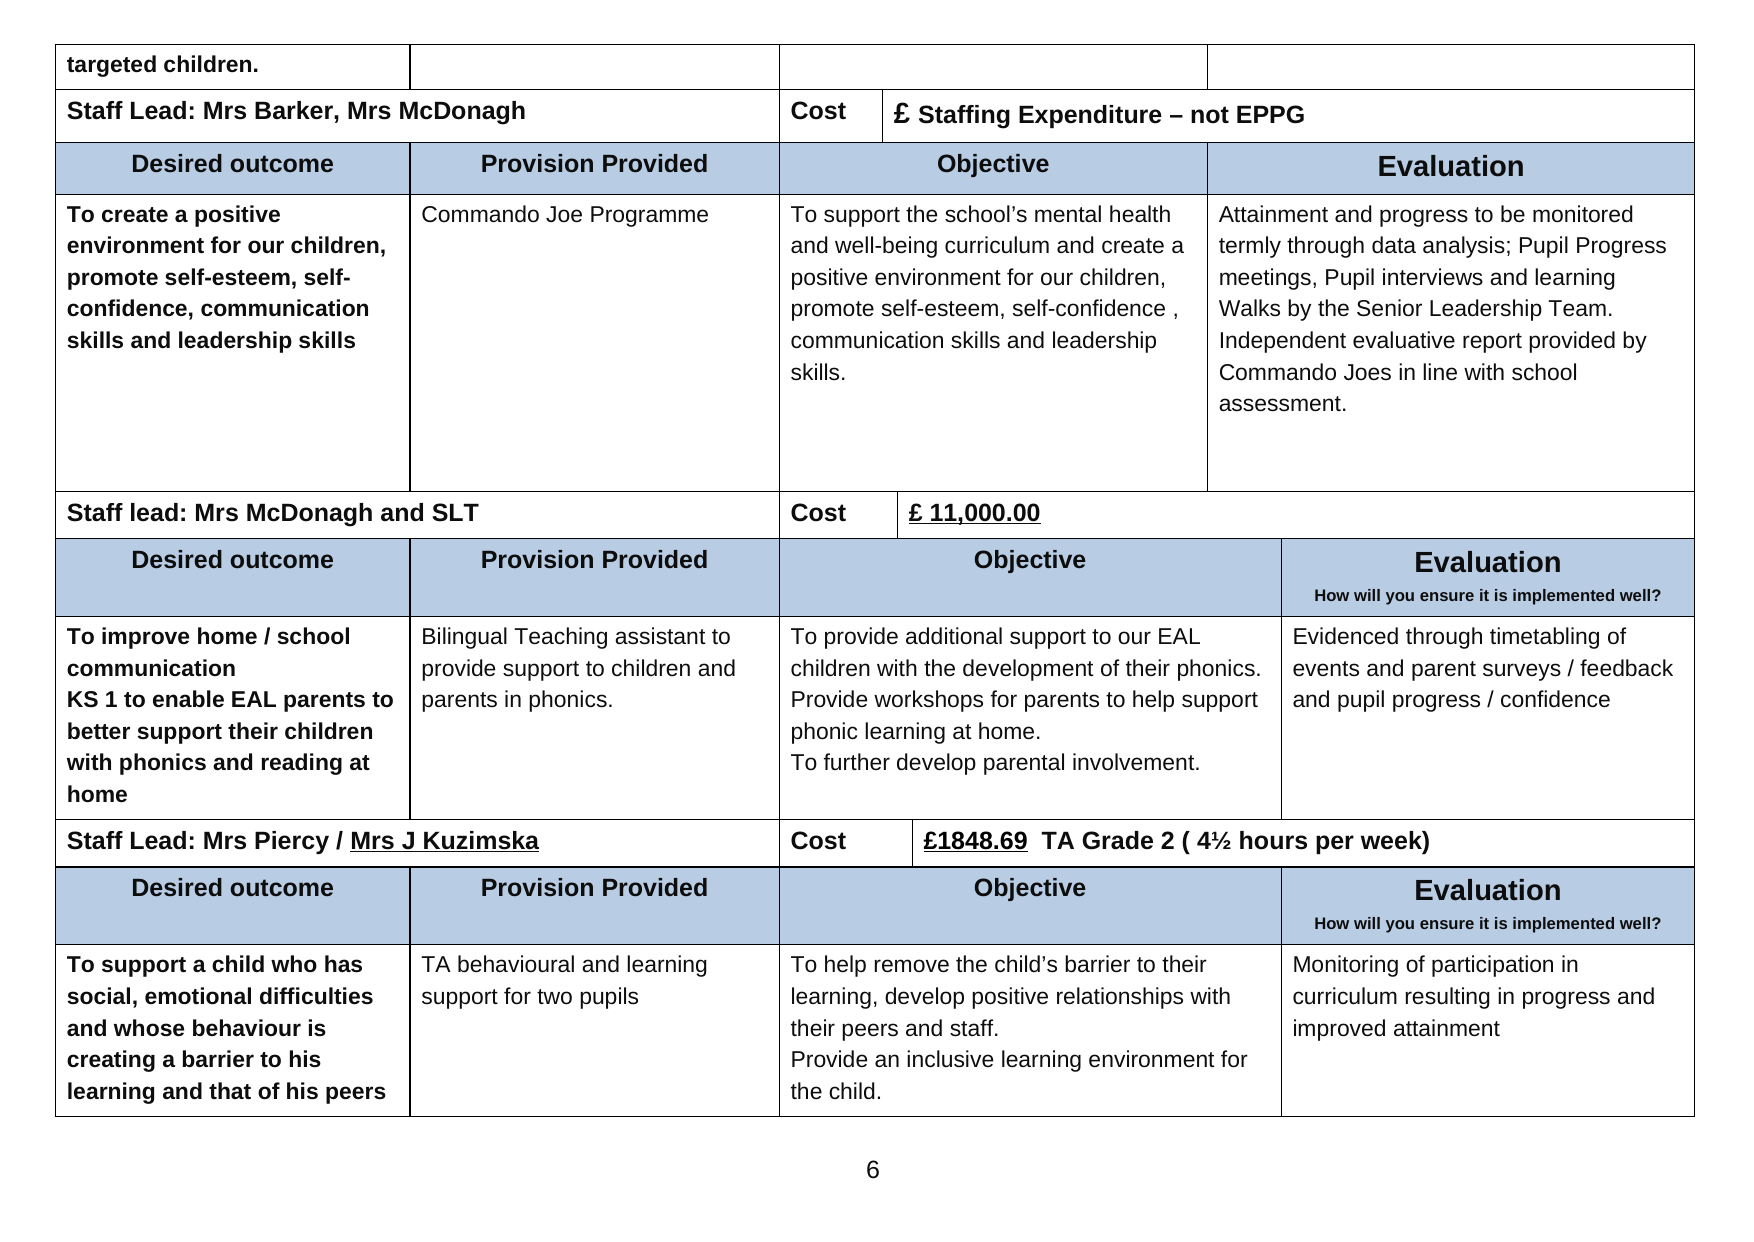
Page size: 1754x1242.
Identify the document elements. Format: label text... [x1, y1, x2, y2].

table_cell Evaluation [1208, 143, 1694, 194]
table_cell Evaluation How will you ensure it is implemented well? [1282, 868, 1694, 944]
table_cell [780, 45, 1207, 89]
table_cell Objective [780, 143, 1207, 194]
table_cell Evaluation How will you ensure it is implemented well? [1282, 539, 1694, 616]
table_cell Staff Lead: Mrs Barker, Mrs McDonagh [56, 90, 779, 142]
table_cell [411, 45, 779, 89]
table_cell Staff lead: Mrs McDonagh and SLT [56, 492, 779, 538]
table_cell Bilingual Teaching assistant to provide support to children and parents in phonics. [411, 617, 779, 819]
table_cell Attainment and progress to be monitored termly through data analysis; Pupil Progress meetings, Pupil interviews and learning Walks by the Senior Leadership Team. Independent evaluative report provided by Commando Joes in line with school assessment. [1208, 195, 1694, 491]
table_cell To create a positive environment for our children, promote self-esteem, self-confidence, communication skills and leadership skills [56, 195, 409, 491]
table_cell Objective [780, 868, 1281, 944]
table_cell £1848.69 TA Grade 2 ( 4½ hours per week) [913, 820, 1694, 866]
table_cell £ 11,000.00 [898, 492, 1694, 538]
table_cell To support the school’s mental health and well-being curriculum and create a positive environment for our children, promote self-esteem, self-confidence , communication skills and leadership skills. [780, 195, 1207, 491]
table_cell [56, 45, 409, 89]
table_cell Cost [780, 492, 897, 538]
table_cell To provide additional support to our EAL children with the development of their phonics. Provide workshops for parents to help support phonic learning at home. To further develop parental involvement. [780, 617, 1281, 819]
table_cell Desired outcome [56, 868, 409, 944]
table_cell Desired outcome [56, 143, 409, 194]
table_cell To support a child who has social, emotional difficulties and whose behaviour is creating a barrier to his learning and that of his peers [56, 945, 409, 1116]
table_cell Staff Lead: Mrs Piercy / Mrs J Kuzimska [56, 820, 779, 866]
table_cell £ Staffing Expenditure – not EPPG [883, 90, 1694, 142]
table_cell TA behavioural and learning support for two pupils [411, 945, 779, 1116]
table_cell Provision Provided [411, 868, 779, 944]
table_cell Provision Provided [411, 539, 779, 616]
table_cell Cost [780, 90, 882, 142]
table_cell Cost [780, 820, 912, 866]
table_cell Evidenced through timetabling of events and parent surveys / feedback and pupil progress / confidence [1282, 617, 1694, 819]
table_cell To help remove the child’s barrier to their learning, develop positive relationships with their peers and staff. Provide an inclusive learning environment for the child. [780, 945, 1281, 1116]
table_cell Provision Provided [411, 143, 779, 194]
table_cell Commando Joe Programme [411, 195, 779, 491]
table_cell Desired outcome [56, 539, 409, 616]
table_cell To improve home / school communication KS 1 to enable EAL parents to better support their children with phonics and reading at home [56, 617, 409, 819]
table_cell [1208, 45, 1694, 89]
table_cell Monitoring of participation in curriculum resulting in progress and improved attainment [1282, 945, 1694, 1116]
table_cell Objective [780, 539, 1281, 616]
